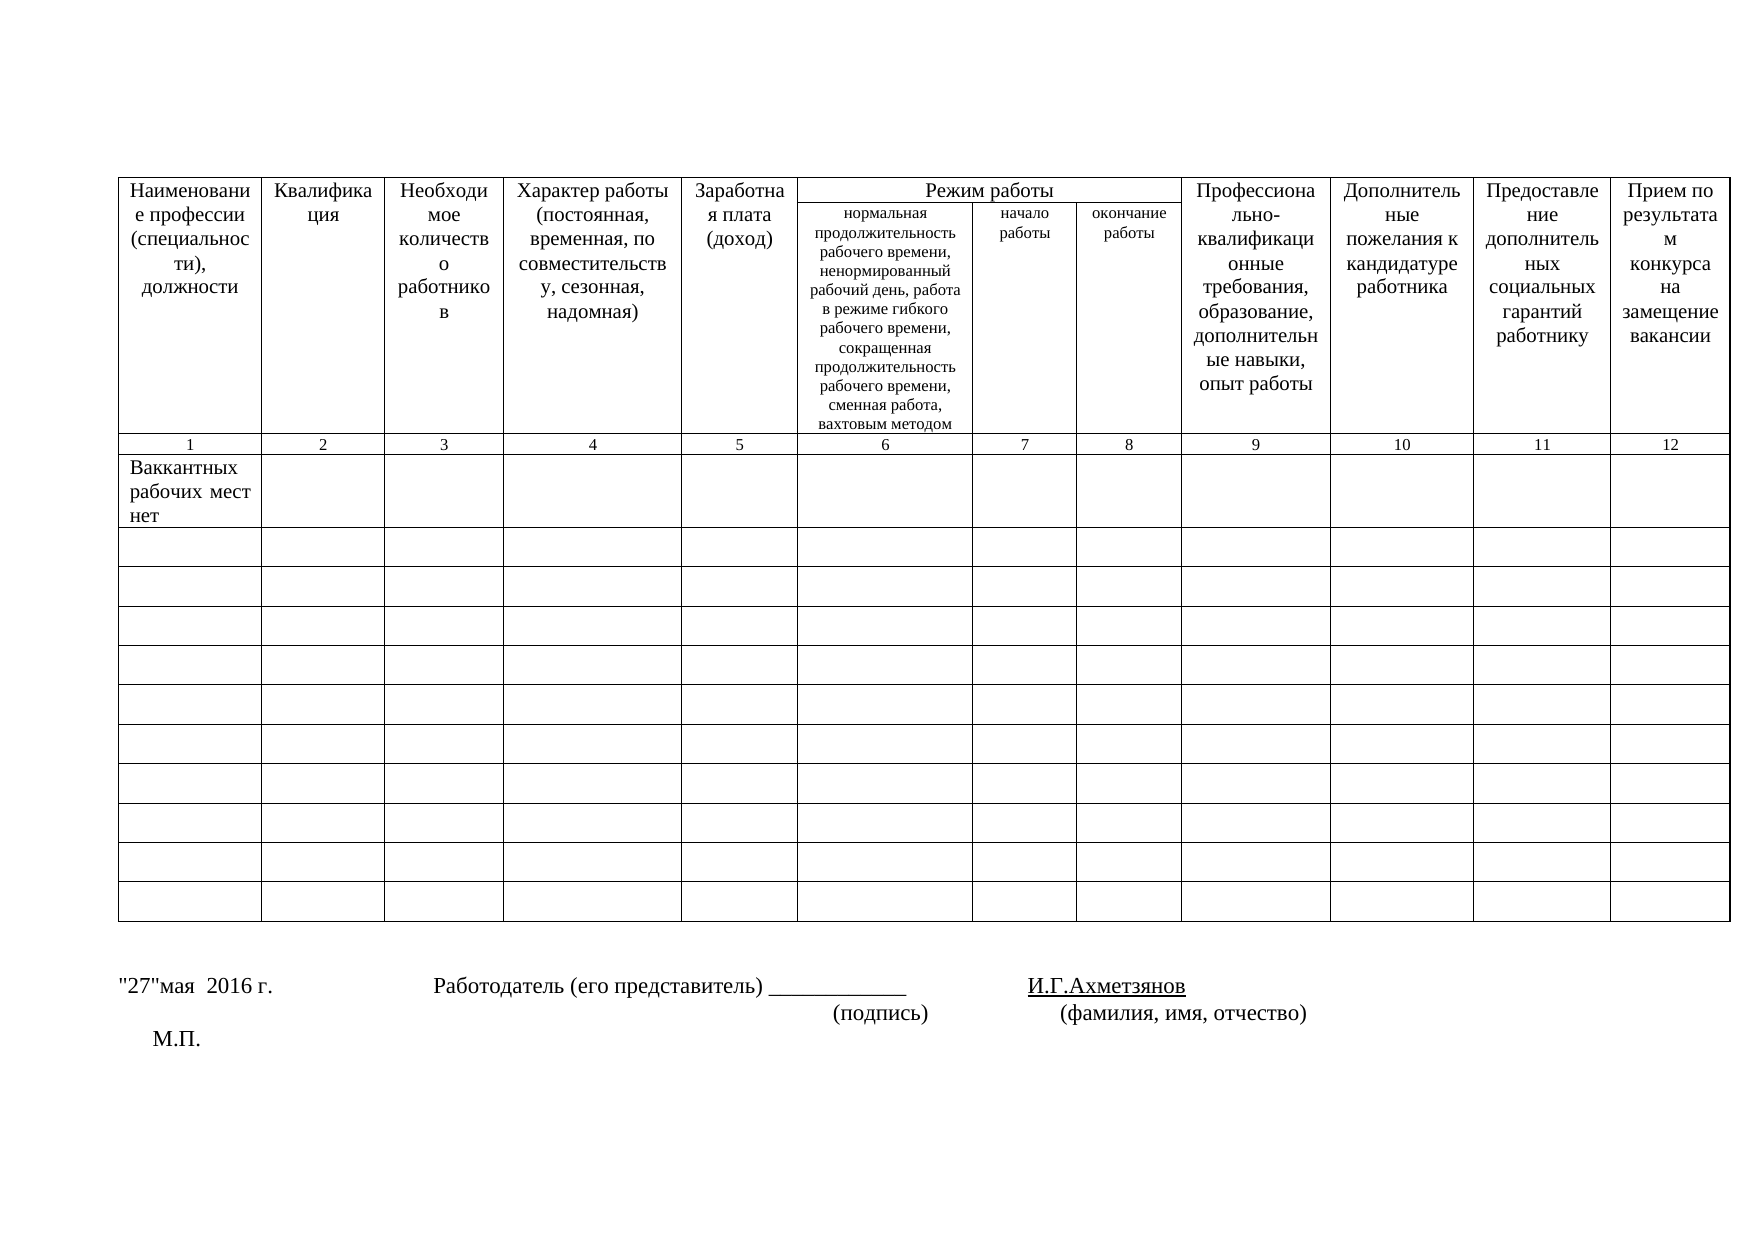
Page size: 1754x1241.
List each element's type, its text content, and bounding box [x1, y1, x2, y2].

table_cell [798, 646, 972, 684]
table_cell [1182, 567, 1330, 606]
table_cell [1182, 843, 1330, 881]
table_cell [1331, 843, 1473, 881]
table_cell [504, 685, 681, 724]
table_cell [1611, 804, 1729, 842]
table_cell [1474, 685, 1610, 724]
table_cell [1474, 646, 1610, 684]
table_cell [973, 764, 1076, 802]
table_cell [1331, 528, 1473, 566]
table_cell [1611, 567, 1729, 606]
table_cell [119, 528, 261, 566]
table_cell [1182, 528, 1330, 566]
table_cell [1077, 646, 1181, 684]
table_cell [1611, 528, 1729, 566]
table_cell 3 [385, 434, 503, 453]
table_cell [504, 567, 681, 606]
table_cell [262, 764, 384, 802]
table_cell [262, 882, 384, 921]
table_header Квалификация [262, 178, 384, 433]
table_cell [1611, 882, 1729, 921]
table_cell [1182, 764, 1330, 802]
table_cell [504, 455, 681, 527]
table_cell [1331, 804, 1473, 842]
text М.П. [118, 1025, 1636, 1052]
table_cell [682, 567, 797, 606]
table_cell [385, 764, 503, 802]
table_cell [1331, 685, 1473, 724]
table_cell [973, 646, 1076, 684]
table_cell [973, 882, 1076, 921]
table_cell [504, 528, 681, 566]
table_cell нормальная продолжительность рабочего времени, ненормированный рабочий день, работа в режиме гибкого рабочего времени, сокращенная продолжительность рабочего времени, сменная работа, вахтовым методом [798, 203, 972, 433]
table_cell 2 [262, 434, 384, 453]
table_cell [1611, 455, 1729, 527]
table_cell [1474, 882, 1610, 921]
table_cell [682, 882, 797, 921]
table_cell [262, 725, 384, 763]
table_cell [1077, 528, 1181, 566]
table_cell [262, 455, 384, 527]
table_cell [1182, 882, 1330, 921]
table_cell [1474, 567, 1610, 606]
table_cell [119, 725, 261, 763]
table_cell [682, 843, 797, 881]
table_cell [1474, 843, 1610, 881]
table_cell [1077, 567, 1181, 606]
table_cell [682, 607, 797, 645]
table_cell [1474, 725, 1610, 763]
table_cell [119, 882, 261, 921]
table_cell [262, 567, 384, 606]
table_cell [1077, 843, 1181, 881]
table_cell [682, 685, 797, 724]
table_cell 5 [682, 434, 797, 453]
table_cell [504, 843, 681, 881]
table_cell [798, 843, 972, 881]
table_cell [262, 685, 384, 724]
table_cell [973, 843, 1076, 881]
table_cell [973, 528, 1076, 566]
table_cell 4 [504, 434, 681, 453]
table_cell [1331, 725, 1473, 763]
table_cell [119, 804, 261, 842]
table_cell [1182, 646, 1330, 684]
table_cell [385, 567, 503, 606]
table_cell [119, 646, 261, 684]
table_cell [385, 843, 503, 881]
table_cell [504, 725, 681, 763]
table_cell [1182, 804, 1330, 842]
table_cell [119, 764, 261, 802]
table_cell [262, 843, 384, 881]
table_cell [504, 804, 681, 842]
table_cell [973, 455, 1076, 527]
table_cell [798, 725, 972, 763]
table_cell [262, 607, 384, 645]
table_cell начало работы [973, 203, 1076, 433]
text (подпись) (фамилия, имя, отчество) [118, 999, 1636, 1025]
table_cell [1077, 804, 1181, 842]
table_cell [1077, 764, 1181, 802]
table_cell [1182, 455, 1330, 527]
table_cell [973, 685, 1076, 724]
table_cell Ваккантных рабочих мест нет [119, 455, 261, 527]
table_cell [798, 764, 972, 802]
table_cell [798, 567, 972, 606]
table_cell [1077, 685, 1181, 724]
table_cell 11 [1474, 434, 1610, 453]
table_cell [1077, 607, 1181, 645]
table_cell [1331, 882, 1473, 921]
table_cell [973, 804, 1076, 842]
table_cell [682, 646, 797, 684]
table_cell [385, 804, 503, 842]
table_cell 9 [1182, 434, 1330, 453]
table_cell [1611, 725, 1729, 763]
table_cell [385, 607, 503, 645]
table_cell [798, 455, 972, 527]
table_cell [385, 882, 503, 921]
table_cell [798, 804, 972, 842]
table_cell [1474, 607, 1610, 645]
table_cell [262, 646, 384, 684]
table_cell [1182, 725, 1330, 763]
table_header Заработная плата (доход) [682, 178, 797, 433]
table_cell [798, 685, 972, 724]
table_cell [1331, 607, 1473, 645]
table_cell [973, 567, 1076, 606]
table_cell 8 [1077, 434, 1181, 453]
table_cell 6 [798, 434, 972, 453]
table_cell [504, 764, 681, 802]
table_cell [1474, 528, 1610, 566]
table_cell [1611, 843, 1729, 881]
table_header Режим работы [798, 178, 1181, 202]
table_cell [1182, 685, 1330, 724]
table_cell [119, 685, 261, 724]
table_header Необходимое количество работников [385, 178, 503, 433]
table_header Предоставление дополнительных социальных гарантий работнику [1474, 178, 1610, 433]
table_header Характер работы (постоянная, временная, по совместительству, сезонная, надомная) [504, 178, 681, 433]
table_cell [682, 764, 797, 802]
table_cell [1611, 607, 1729, 645]
table_cell [1611, 646, 1729, 684]
table_cell [385, 685, 503, 724]
table_header Дополнительные пожелания к кандидатуре работника [1331, 178, 1473, 433]
table_cell [119, 567, 261, 606]
table_cell [119, 607, 261, 645]
table_cell [1077, 725, 1181, 763]
table_cell [682, 804, 797, 842]
table_cell [504, 882, 681, 921]
table_cell [1474, 804, 1610, 842]
table_cell [1611, 685, 1729, 724]
table_cell [682, 528, 797, 566]
table_cell [682, 455, 797, 527]
table_header Профессионально-квалификационные требования, образование, дополнительные навыки, опыт работы [1182, 178, 1330, 433]
table_cell [973, 607, 1076, 645]
table_cell [1331, 764, 1473, 802]
table_cell [504, 607, 681, 645]
table_cell 7 [973, 434, 1076, 453]
table_cell [119, 843, 261, 881]
table_cell [1331, 567, 1473, 606]
table_cell [1331, 646, 1473, 684]
table_cell [262, 804, 384, 842]
table_cell [973, 725, 1076, 763]
table_cell [1182, 607, 1330, 645]
table_header Наименование профессии (специальности), должности [119, 178, 261, 433]
table_cell [385, 646, 503, 684]
table_cell [798, 607, 972, 645]
table_cell [1331, 455, 1473, 527]
table_cell [1611, 764, 1729, 802]
table_cell 1 [119, 434, 261, 453]
table_cell [682, 725, 797, 763]
table_cell [262, 528, 384, 566]
table_cell [1077, 455, 1181, 527]
table_cell [798, 882, 972, 921]
table_cell [385, 725, 503, 763]
table_cell [1474, 764, 1610, 802]
table_cell [385, 528, 503, 566]
table_cell [798, 528, 972, 566]
table_cell [1077, 882, 1181, 921]
text "27"мая 2016 г. Работодатель (его представитель) ____________ И.Г.Ахметзянов [118, 973, 1636, 999]
table_cell окончание работы [1077, 203, 1181, 433]
table_header Прием по результатам конкурса на замещение вакансии [1611, 178, 1729, 433]
table_cell [385, 455, 503, 527]
table_cell [1474, 455, 1610, 527]
table_cell 12 [1611, 434, 1729, 453]
table_cell 10 [1331, 434, 1473, 453]
table_cell [504, 646, 681, 684]
